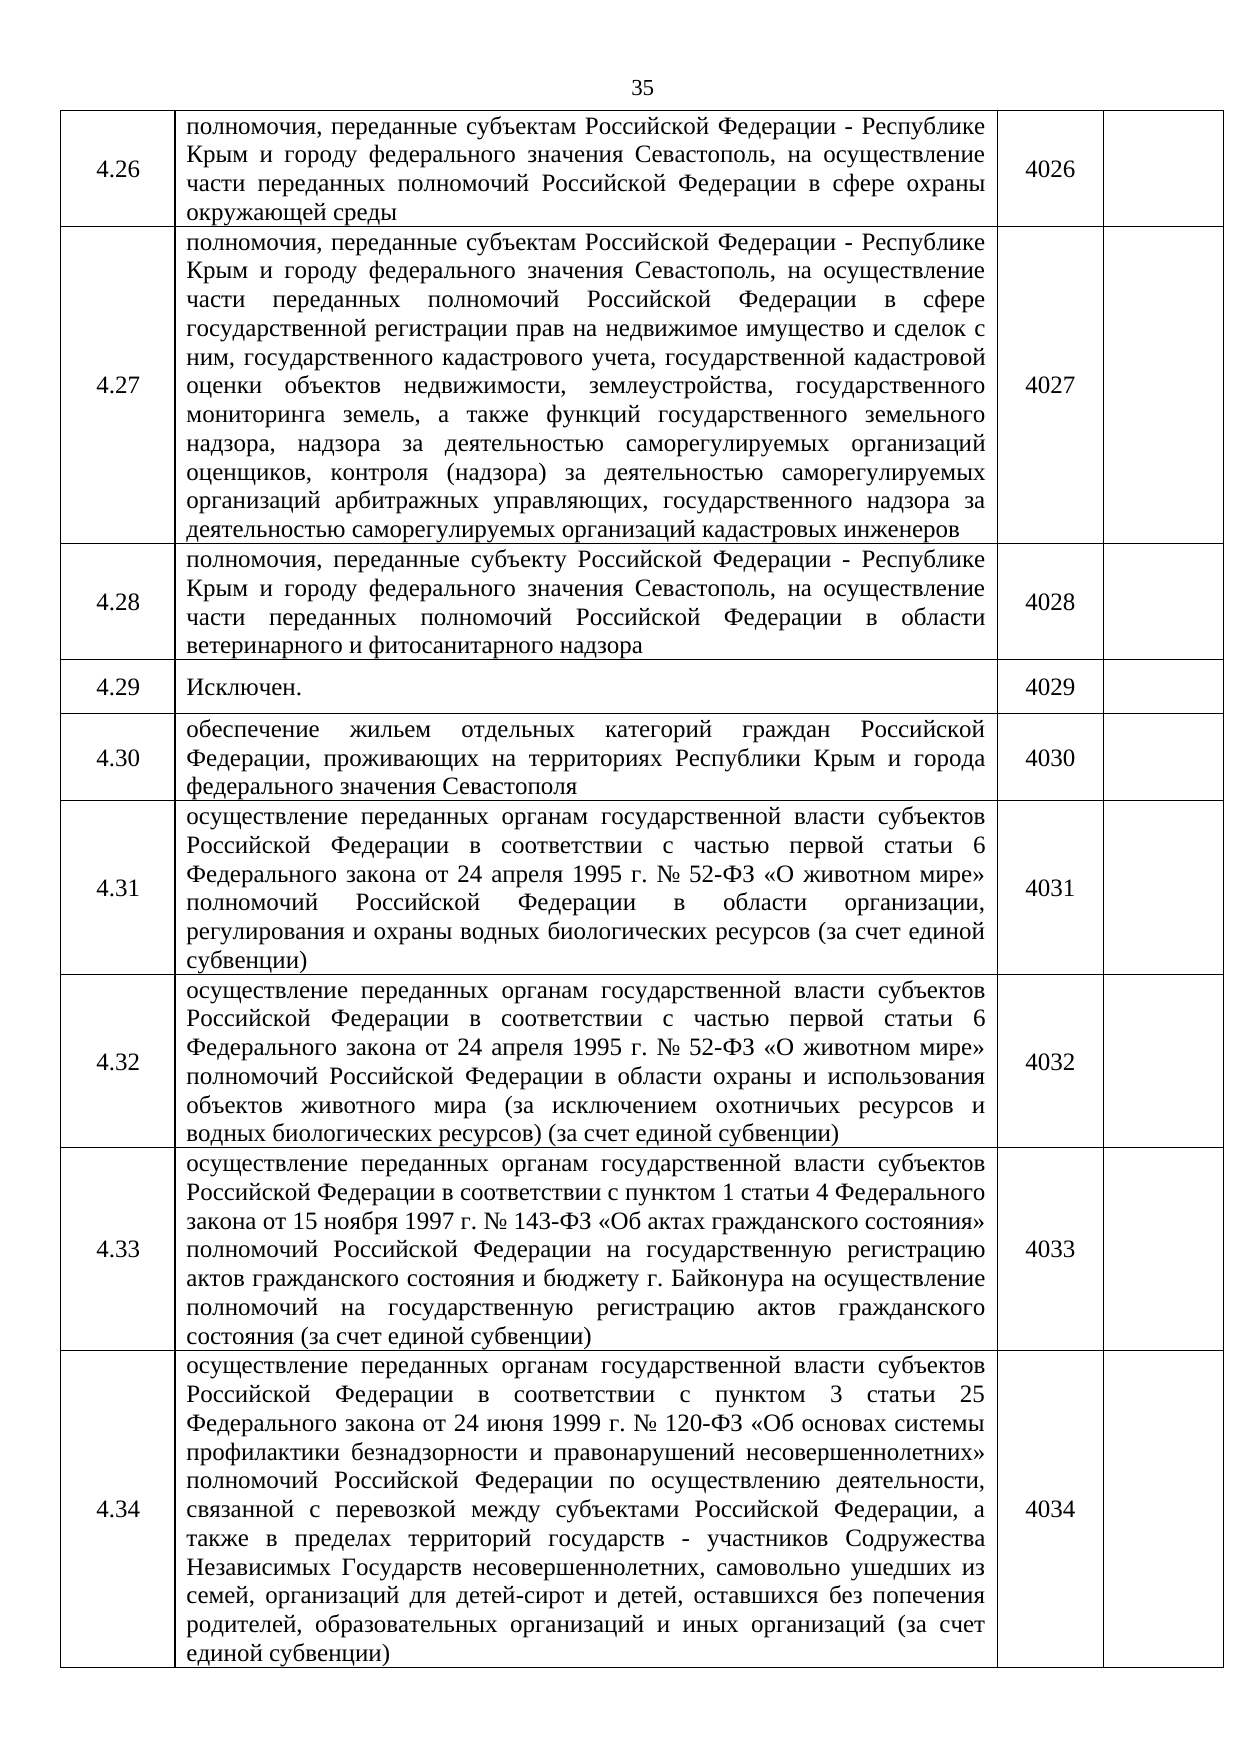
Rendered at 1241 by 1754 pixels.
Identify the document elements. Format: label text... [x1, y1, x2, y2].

table_cell 4029 [998, 660, 1103, 713]
table_cell 4.28 [61, 544, 174, 659]
table_cell 4030 [998, 714, 1103, 800]
table_cell [1104, 227, 1223, 543]
table_cell 4028 [998, 544, 1103, 659]
table_cell [1104, 660, 1223, 713]
table_cell 4.32 [61, 975, 174, 1147]
table_cell 4031 [998, 801, 1103, 974]
table_cell 4.29 [61, 660, 174, 713]
table_cell осуществление переданных органам государственной власти субъектов Российской Федерации в соответствии с частью первой статьи 6 Федерального закона от 24 апреля 1995 г. № 52-ФЗ «О животном мире» полномочий Российской Федерации в области организации, регулирования и охраны водных биологических ресурсов (за счет единой субвенции) [176, 801, 997, 974]
table_cell 4.31 [61, 801, 174, 974]
table_cell [1104, 111, 1223, 226]
table_cell [1104, 801, 1223, 974]
table_cell 4.30 [61, 714, 174, 800]
table_cell 4032 [998, 975, 1103, 1147]
table_cell 4026 [998, 111, 1103, 226]
table_cell [1104, 544, 1223, 659]
table_cell полномочия, переданные субъекту Российской Федерации - Республике Крым и городу федерального значения Севастополь, на осуществление части переданных полномочий Российской Федерации в области ветеринарного и фитосанитарного надзора [176, 544, 997, 659]
table_cell Исключен. [176, 660, 997, 713]
table_cell обеспечение жильем отдельных категорий граждан Российской Федерации, проживающих на территориях Республики Крым и города федерального значения Севастополя [176, 714, 997, 800]
table_cell [1104, 1351, 1223, 1667]
table_cell осуществление переданных органам государственной власти субъектов Российской Федерации в соответствии с пунктом 1 статьи 4 Федерального закона от 15 ноября 1997 г. № 143-ФЗ «Об актах гражданского состояния» полномочий Российской Федерации на государственную регистрацию актов гражданского состояния и бюджету г. Байконура на осуществление полномочий на государственную регистрацию актов гражданского состояния (за счет единой субвенции) [176, 1148, 997, 1349]
table_cell 4027 [998, 227, 1103, 543]
table_cell 4.26 [61, 111, 174, 226]
table_cell [1104, 1148, 1223, 1349]
table_cell 4.33 [61, 1148, 174, 1349]
table_cell 4.27 [61, 227, 174, 543]
table_cell [1104, 714, 1223, 800]
table_cell осуществление переданных органам государственной власти субъектов Российской Федерации в соответствии с пунктом 3 статьи 25 Федерального закона от 24 июня 1999 г. № 120-ФЗ «Об основах системы профилактики безнадзорности и правонарушений несовершеннолетних» полномочий Российской Федерации по осуществлению деятельности, связанной с перевозкой между субъектами Российской Федерации, а также в пределах территорий государств - участников Содружества Независимых Государств несовершеннолетних, самовольно ушедших из семей, организаций для детей-сирот и детей, оставшихся без попечения родителей, образовательных организаций и иных организаций (за счет единой субвенции) [176, 1351, 997, 1667]
table_cell полномочия, переданные субъектам Российской Федерации - Республике Крым и городу федерального значения Севастополь, на осуществление части переданных полномочий Российской Федерации в сфере государственной регистрации прав на недвижимое имущество и сделок с ним, государственного кадастрового учета, государственной кадастровой оценки объектов недвижимости, землеустройства, государственного мониторинга земель, а также функций государственного земельного надзора, надзора за деятельностью саморегулируемых организаций оценщиков, контроля (надзора) за деятельностью саморегулируемых организаций арбитражных управляющих, государственного надзора за деятельностью саморегулируемых организаций кадастровых инженеров [176, 227, 997, 543]
table_cell 4033 [998, 1148, 1103, 1349]
table_cell 4034 [998, 1351, 1103, 1667]
table_cell осуществление переданных органам государственной власти субъектов Российской Федерации в соответствии с частью первой статьи 6 Федерального закона от 24 апреля 1995 г. № 52-ФЗ «О животном мире» полномочий Российской Федерации в области охраны и использования объектов животного мира (за исключением охотничьих ресурсов и водных биологических ресурсов) (за счет единой субвенции) [176, 975, 997, 1147]
table_cell [1104, 975, 1223, 1147]
table_cell полномочия, переданные субъектам Российской Федерации - Республике Крым и городу федерального значения Севастополь, на осуществление части переданных полномочий Российской Федерации в сфере охраны окружающей среды [176, 111, 997, 226]
table_cell 4.34 [61, 1351, 174, 1667]
